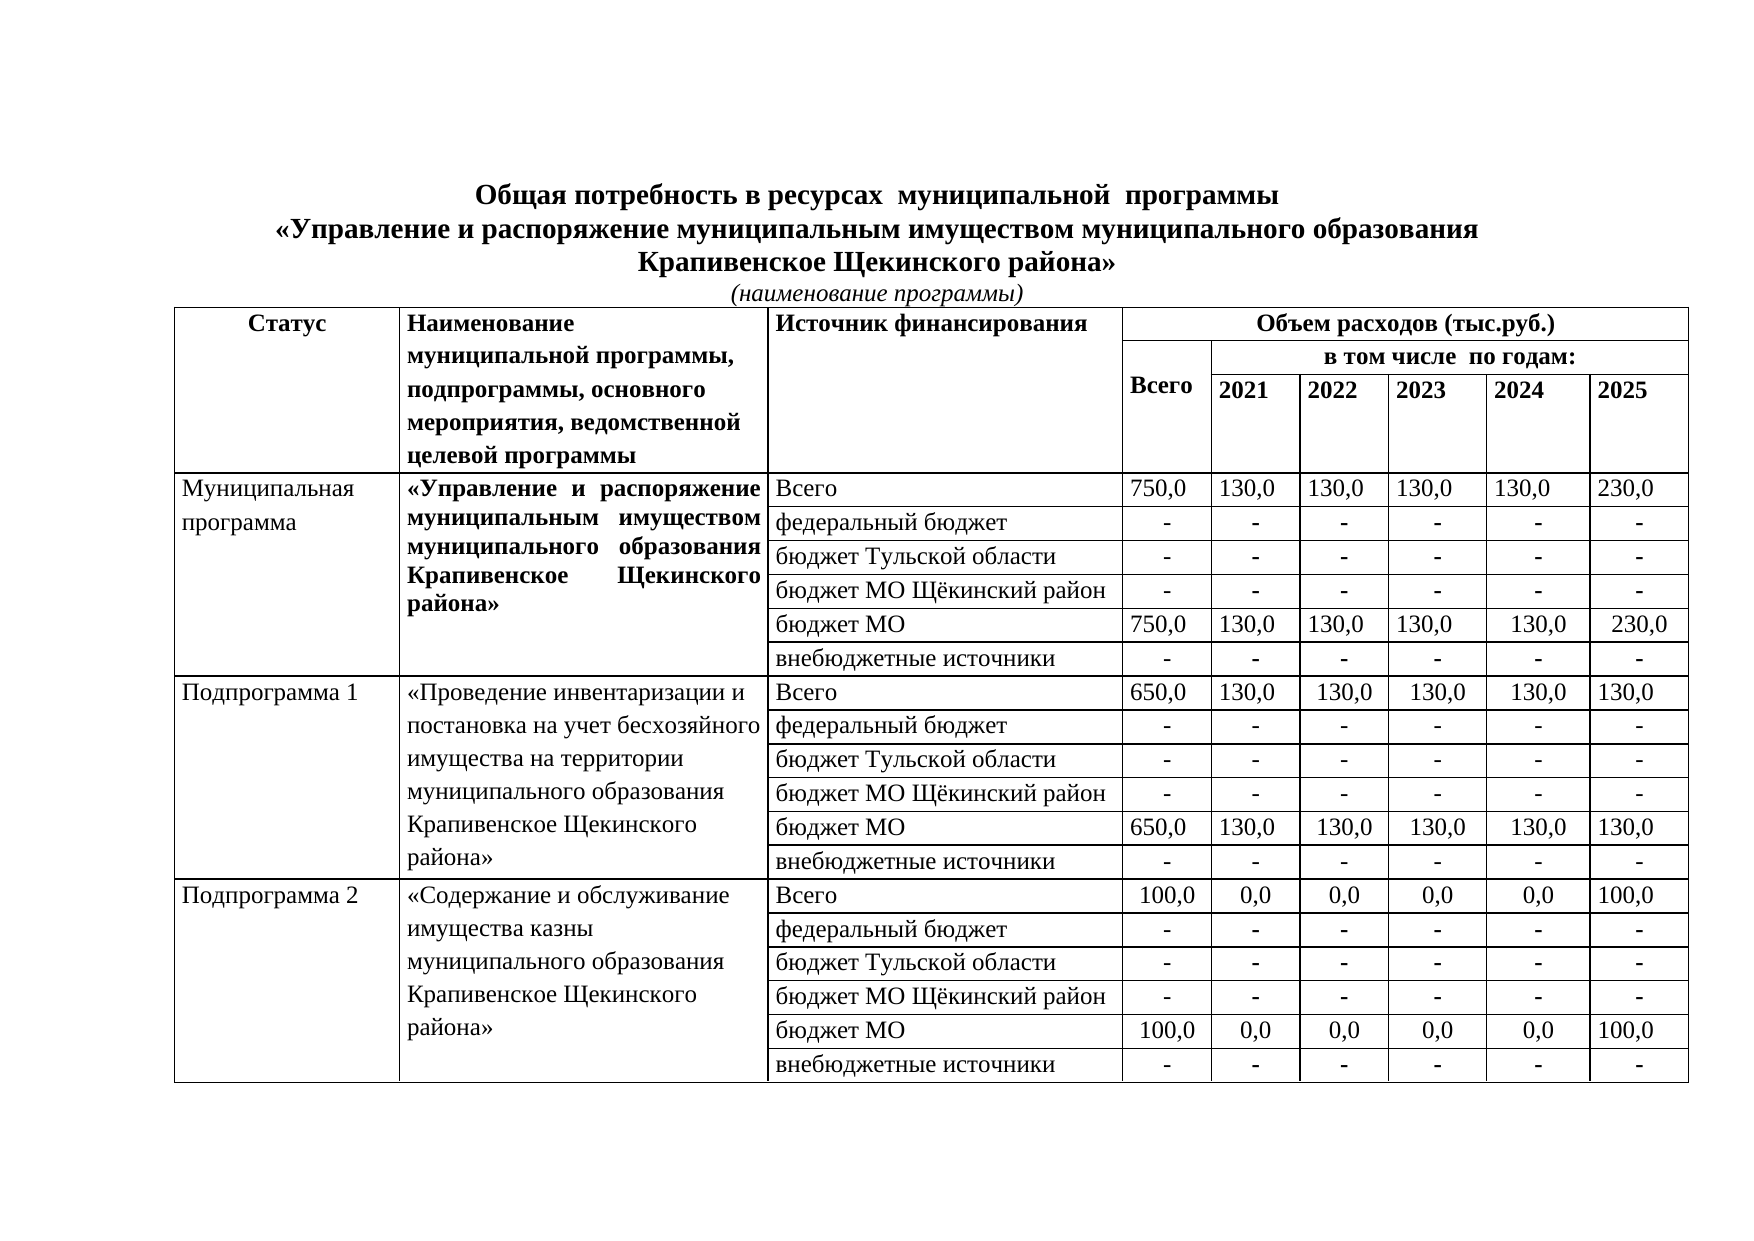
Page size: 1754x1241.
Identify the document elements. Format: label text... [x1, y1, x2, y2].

table_cell - [1301, 846, 1388, 878]
table_cell - [1123, 948, 1211, 980]
text (наименование программы) [118, 278, 1636, 307]
table_cell - [1301, 914, 1388, 946]
table_cell - [1591, 541, 1688, 573]
table_cell - [1212, 507, 1299, 540]
table_cell 0,0 [1212, 880, 1299, 912]
table_cell бюджет МО Щёкинский район [769, 981, 1122, 1014]
table_cell бюджет Тульской области [769, 948, 1122, 980]
table_cell Подпрограмма 1 [175, 677, 399, 878]
table_header Объем расходов (тыс.руб.) [1123, 308, 1688, 340]
table_cell 130,0 [1212, 677, 1299, 709]
table_cell федеральный бюджет [769, 914, 1122, 946]
table_cell внебюджетные источники [769, 643, 1122, 675]
table_cell - [1123, 711, 1211, 743]
table_cell - [1212, 745, 1299, 777]
table_cell - [1487, 948, 1589, 980]
table_cell - [1301, 541, 1388, 573]
table_cell - [1389, 948, 1486, 980]
table_cell - [1123, 541, 1211, 573]
table_cell - [1301, 507, 1388, 540]
table_cell - [1123, 846, 1211, 878]
table_cell - [1212, 711, 1299, 743]
table_cell - [1487, 745, 1589, 777]
table_cell - [1591, 981, 1688, 1014]
table_cell «Содержание и обслуживание имущества казны муниципального образования Крапивенское Щекинского района» [400, 880, 767, 1081]
table_cell - [1591, 643, 1688, 675]
table_cell 750,0 [1123, 609, 1211, 641]
table_cell - [1487, 541, 1589, 573]
table_cell Всего [769, 474, 1122, 506]
table_cell 2023 [1389, 375, 1486, 472]
table_cell - [1123, 914, 1211, 946]
table_cell 100,0 [1123, 880, 1211, 912]
table_header Статус [175, 308, 399, 472]
table_cell бюджет Тульской области [769, 541, 1122, 573]
table_cell - [1301, 643, 1388, 675]
table_header Источник финансирования [769, 308, 1122, 472]
table_cell - [1212, 981, 1299, 1014]
table_cell федеральный бюджет [769, 507, 1122, 540]
table_cell - [1487, 981, 1589, 1014]
table_cell 130,0 [1301, 474, 1388, 506]
table_cell 2025 [1591, 375, 1688, 472]
table_cell федеральный бюджет [769, 711, 1122, 743]
table_cell бюджет МО Щёкинский район [769, 778, 1122, 811]
table_cell 130,0 [1487, 474, 1589, 506]
table_cell - [1487, 1049, 1589, 1081]
table_cell 0,0 [1389, 1015, 1486, 1047]
table_cell 100,0 [1591, 880, 1688, 912]
table_cell Всего [769, 880, 1122, 912]
table_cell - [1591, 1049, 1688, 1081]
table_cell - [1389, 981, 1486, 1014]
table_cell 0,0 [1212, 1015, 1299, 1047]
table_cell 130,0 [1212, 474, 1299, 506]
table_cell - [1123, 1049, 1211, 1081]
table_cell бюджет МО [769, 609, 1122, 641]
table_cell 130,0 [1301, 812, 1388, 844]
table_cell Всего [1123, 341, 1211, 472]
table_cell 650,0 [1123, 812, 1211, 844]
table_cell - [1591, 914, 1688, 946]
table_cell - [1389, 541, 1486, 573]
text Общая потребность в ресурсах муниципальной программы [118, 177, 1636, 211]
table_cell - [1301, 745, 1388, 777]
table_cell внебюджетные источники [769, 846, 1122, 878]
table_cell 0,0 [1301, 1015, 1388, 1047]
table_cell в том числе по годам: [1212, 341, 1688, 374]
table_cell бюджет МО [769, 1015, 1122, 1047]
table_cell 130,0 [1487, 609, 1589, 641]
table_cell 130,0 [1389, 474, 1486, 506]
table_cell - [1591, 507, 1688, 540]
table_cell - [1389, 846, 1486, 878]
table_cell - [1212, 914, 1299, 946]
text «Управление и распоряжение муниципальным имуществом муниципального образования [118, 211, 1636, 244]
table_cell 2024 [1487, 375, 1589, 472]
table_cell - [1591, 846, 1688, 878]
table_cell 2021 [1212, 375, 1299, 472]
table_cell 130,0 [1212, 812, 1299, 844]
table_cell - [1212, 541, 1299, 573]
table_cell 130,0 [1487, 677, 1589, 709]
table_cell - [1212, 948, 1299, 980]
table_cell 130,0 [1591, 812, 1688, 844]
table_cell бюджет Тульской области [769, 745, 1122, 777]
table_cell 130,0 [1212, 609, 1299, 641]
table_cell 130,0 [1389, 812, 1486, 844]
table_cell - [1389, 778, 1486, 811]
table_cell внебюджетные источники [769, 1049, 1122, 1081]
table_cell - [1212, 846, 1299, 878]
table_cell - [1389, 1049, 1486, 1081]
table_cell 130,0 [1389, 677, 1486, 709]
table_cell 230,0 [1591, 609, 1688, 641]
table_cell - [1123, 778, 1211, 811]
table_header Наименование муниципальной программы, подпрограммы, основного мероприятия, ведомственной целевой программы [400, 308, 767, 472]
table_cell - [1487, 643, 1589, 675]
table_cell - [1389, 507, 1486, 540]
table_cell - [1212, 643, 1299, 675]
table_cell - [1301, 575, 1388, 607]
table_cell - [1301, 1049, 1388, 1081]
table_cell - [1301, 981, 1388, 1014]
table_cell - [1389, 914, 1486, 946]
table_cell 100,0 [1591, 1015, 1688, 1047]
text Крапивенское Щекинского района» [118, 244, 1636, 278]
table_cell 750,0 [1123, 474, 1211, 506]
table_cell - [1487, 507, 1589, 540]
table_cell - [1123, 643, 1211, 675]
table_cell - [1591, 948, 1688, 980]
table_cell «Проведение инвентаризации и постановка на учет бесхозяйного имущества на территории муниципального образования Крапивенское Щекинского района» [400, 677, 767, 878]
table_cell - [1389, 643, 1486, 675]
table_cell - [1487, 575, 1589, 607]
table_cell Муниципальная программа [175, 474, 399, 675]
table_cell - [1212, 1049, 1299, 1081]
table_cell - [1301, 711, 1388, 743]
table_cell 130,0 [1389, 609, 1486, 641]
table_cell 0,0 [1389, 880, 1486, 912]
table_cell 130,0 [1591, 677, 1688, 709]
table_cell 230,0 [1591, 474, 1688, 506]
table_cell 130,0 [1301, 677, 1388, 709]
table_cell 0,0 [1487, 880, 1589, 912]
table_cell - [1123, 981, 1211, 1014]
table_cell - [1591, 575, 1688, 607]
table_cell Подпрограмма 2 [175, 880, 399, 1081]
table_cell - [1123, 575, 1211, 607]
table_cell - [1389, 575, 1486, 607]
table_cell Всего [769, 677, 1122, 709]
table_cell - [1212, 575, 1299, 607]
table_cell 0,0 [1487, 1015, 1589, 1047]
table_cell бюджет МО [769, 812, 1122, 844]
table_cell - [1591, 778, 1688, 811]
table_cell 0,0 [1301, 880, 1388, 912]
table_cell - [1591, 745, 1688, 777]
table_cell - [1389, 711, 1486, 743]
table_cell - [1389, 745, 1486, 777]
table_cell 650,0 [1123, 677, 1211, 709]
table_cell - [1487, 778, 1589, 811]
table_cell - [1487, 914, 1589, 946]
table_cell - [1301, 948, 1388, 980]
table_cell - [1301, 778, 1388, 811]
table_cell - [1212, 778, 1299, 811]
table_cell 130,0 [1487, 812, 1589, 844]
table_cell 130,0 [1301, 609, 1388, 641]
table_cell - [1487, 711, 1589, 743]
table_cell - [1123, 745, 1211, 777]
table_cell 100,0 [1123, 1015, 1211, 1047]
table_cell - [1123, 507, 1211, 540]
table_cell бюджет МО Щёкинский район [769, 575, 1122, 607]
table_cell 2022 [1301, 375, 1388, 472]
table_cell - [1487, 846, 1589, 878]
table_cell - [1591, 711, 1688, 743]
table_cell «Управление и распоряжение муниципальным имуществом муниципального образования Крапивенское Щекинского района» [400, 474, 767, 675]
